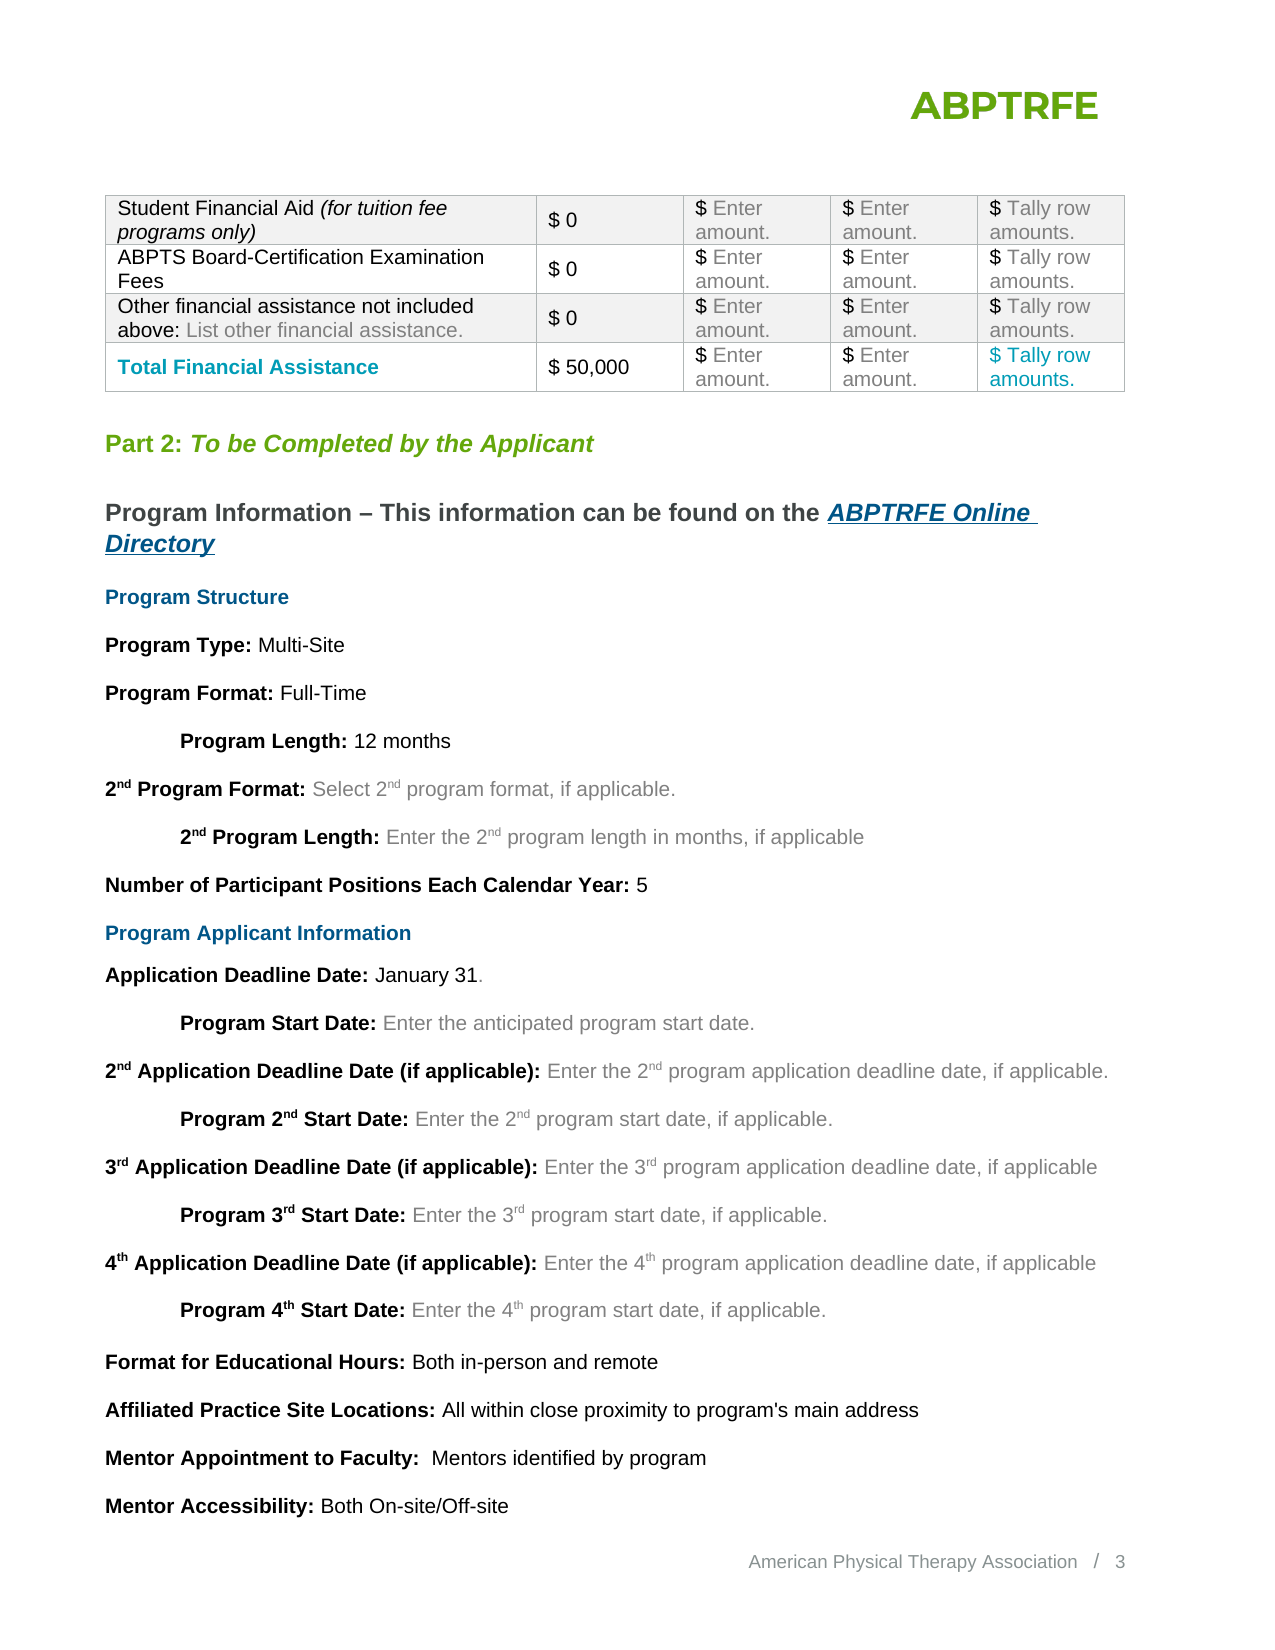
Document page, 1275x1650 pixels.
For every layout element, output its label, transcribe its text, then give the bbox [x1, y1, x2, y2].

text Program 4th Start Date: [105, 1298, 1125, 1322]
table_cell $ [978, 294, 1124, 342]
text Number of Participant Positions Each Calendar Year: [105, 872, 1125, 896]
text 2nd Application Deadline Date (if applicable): [105, 1059, 1125, 1083]
table_cell $ [831, 294, 977, 342]
text Program 3rd Start Date: [180, 1202, 1125, 1226]
table_cell $ [978, 343, 1124, 391]
text 3rd Application Deadline Date (if applicable): [105, 1154, 1125, 1178]
text Affiliated Practice Site Locations: [105, 1398, 1125, 1422]
subtitle Part 2: To be Completed by the Applicant [105, 429, 1125, 458]
table_cell $ [978, 196, 1124, 244]
text Program Structure [105, 585, 1125, 609]
picture [887, 75, 1125, 144]
text Program Applicant Information [105, 920, 1125, 944]
table_cell $ [684, 196, 830, 244]
table_cell $ [537, 294, 683, 342]
table_cell $ [684, 294, 830, 342]
table_cell $ [684, 343, 830, 391]
table_cell $ [537, 343, 683, 391]
table_cell ABPTS Board-Certification Examination Fees [106, 245, 536, 293]
table_cell $ [831, 245, 977, 293]
text Program 2nd Start Date: [180, 1107, 1125, 1131]
table_cell Total Financial Assistance [106, 343, 536, 391]
table_cell $ [978, 245, 1124, 293]
text Program Format: [105, 681, 1125, 705]
table_cell $ [537, 196, 683, 244]
table_cell Other financial assistance not included above: [106, 294, 536, 342]
table_cell $ [684, 245, 830, 293]
text 4th Application Deadline Date (if applicable): [105, 1250, 1125, 1274]
text Program Length: [180, 729, 1125, 753]
text Program Type: [105, 633, 1125, 657]
text Mentor Accessibility: [105, 1493, 1125, 1517]
text Mentor Appointment to Faculty: [105, 1446, 1125, 1469]
table_cell $ [831, 196, 977, 244]
text Format for Educational Hours: [105, 1350, 1125, 1374]
table_cell $ [831, 343, 977, 391]
subtitle Program Information – This information can be found on the ABPTRFE Online Directory [105, 498, 1125, 558]
table_cell $ [537, 245, 683, 293]
text 2nd Program Format: [105, 777, 1125, 801]
text 2nd Program Length: [180, 824, 1125, 848]
table_cell Student Financial Aid (for tuition fee programs only) [106, 196, 536, 244]
text Program Start Date: [105, 1011, 1125, 1035]
text Application Deadline Date: [105, 963, 1125, 987]
